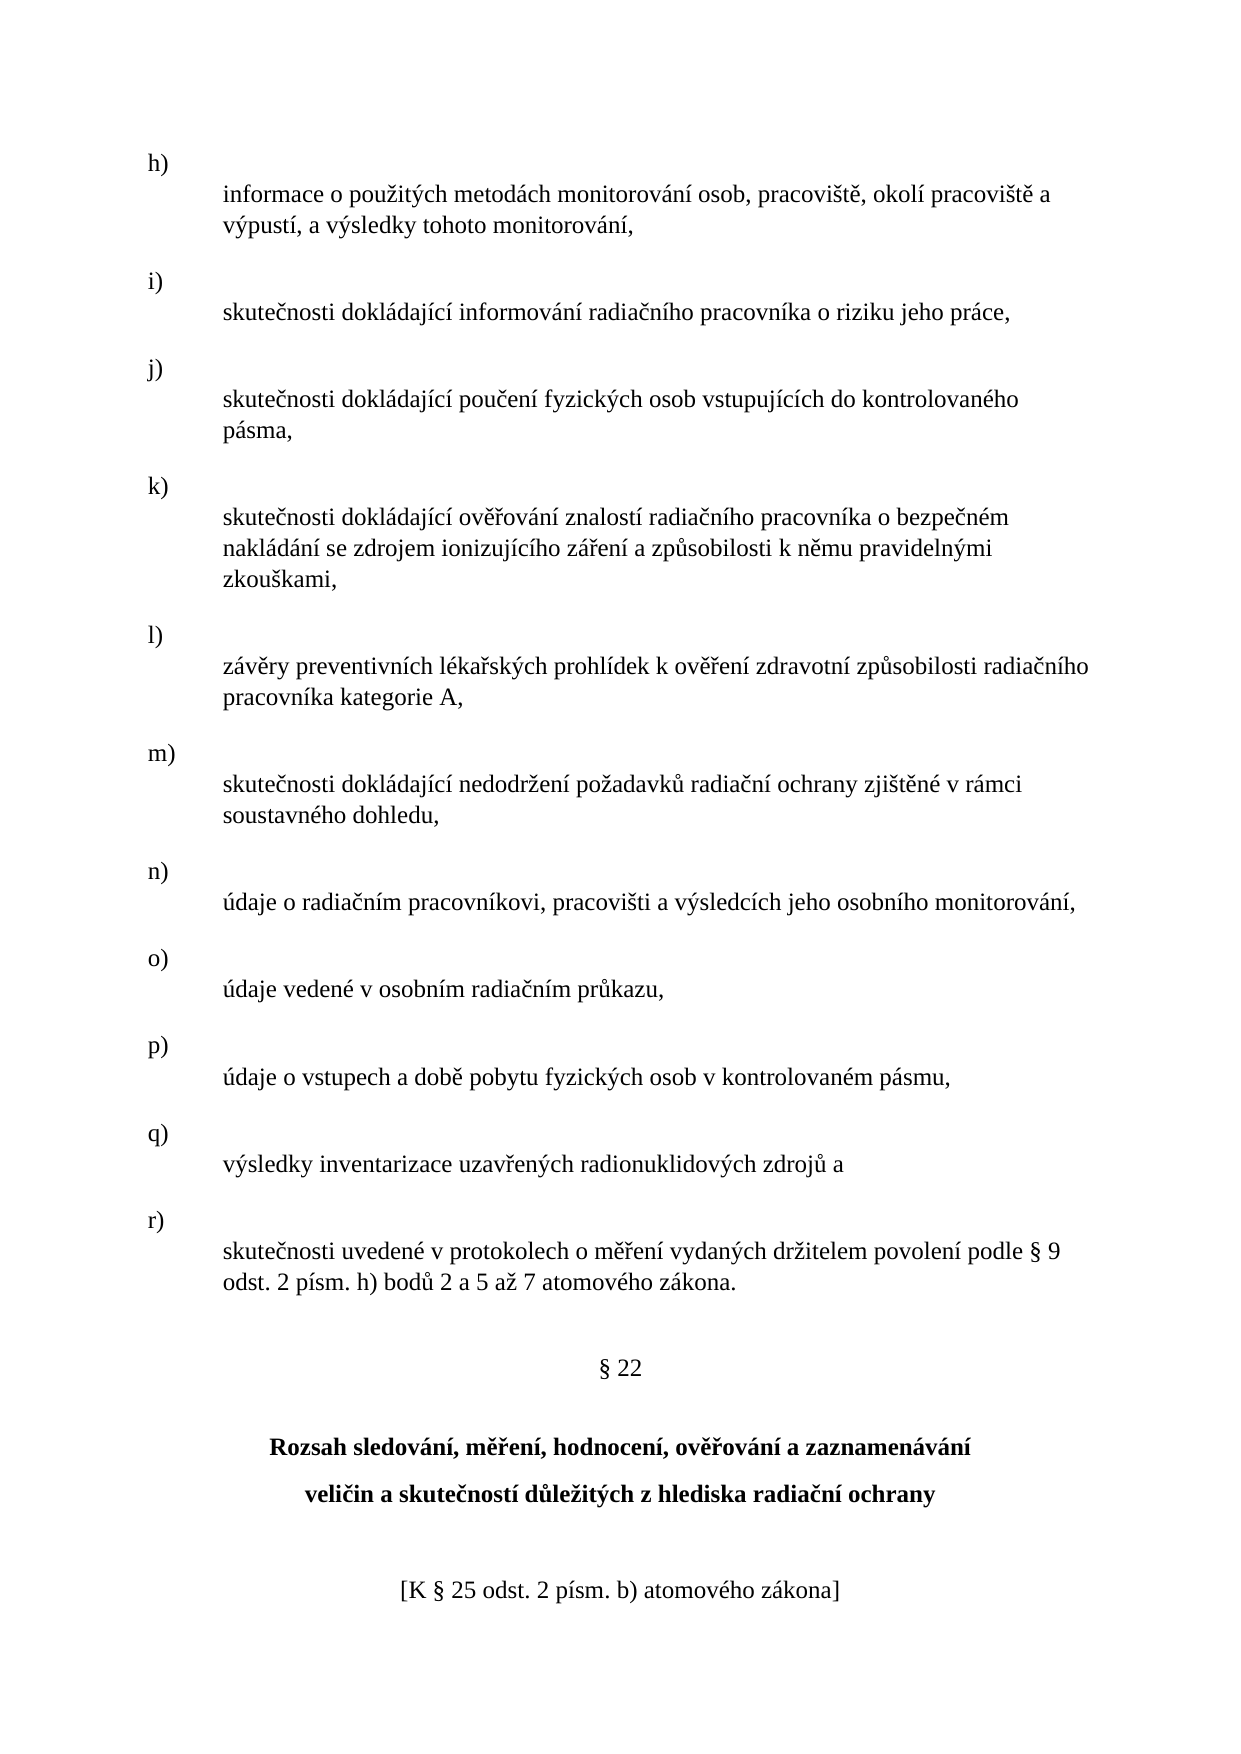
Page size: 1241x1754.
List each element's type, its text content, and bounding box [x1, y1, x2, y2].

text výsledky inventarizace uzavřených radionuklidových zdrojů a [223, 1149, 1093, 1177]
text údaje vedené v osobním radiačním průkazu, [223, 974, 1093, 1003]
text údaje o vstupech a době pobytu fyzických osob v kontrolovaném pásmu, [223, 1062, 1093, 1090]
text k) [148, 471, 1093, 500]
text i) [148, 266, 1093, 294]
text § 22 [148, 1353, 1093, 1382]
text Rozsah sledování, měření, hodnocení, ověřování a zaznamenávání [148, 1432, 1093, 1460]
text skutečnosti dokládající nedodržení požadavků radiační ochrany zjištěné v rámci soustavného dohledu, [223, 769, 1093, 829]
text skutečnosti dokládající poučení fyzických osob vstupujících do kontrolovaného pásma, [223, 384, 1093, 444]
text n) [148, 856, 1093, 885]
text j) [148, 353, 1093, 382]
text l) [148, 620, 1093, 649]
text p) [148, 1031, 1093, 1059]
text skutečnosti uvedené v protokolech o měření vydaných držitelem povolení podle § 9 odst. 2 písm. h) bodů 2 a 5 až 7 atomového zákona. [223, 1236, 1093, 1326]
text údaje o radiačním pracovníkovi, pracovišti a výsledcích jeho osobního monitorování, [223, 887, 1093, 916]
text veličin a skutečností důležitých z hlediska radiační ochrany [148, 1479, 1093, 1508]
text skutečnosti dokládající informování radiačního pracovníka o riziku jeho práce, [223, 297, 1093, 326]
text závěry preventivních lékařských prohlídek k ověření zdravotní způsobilosti radiačního pracovníka kategorie A, [223, 651, 1093, 711]
text m) [148, 738, 1093, 767]
text skutečnosti dokládající ověřování znalostí radiačního pracovníka o bezpečném nakládání se zdrojem ionizujícího záření a způsobilosti k němu pravidelnými zkouškami, [223, 502, 1093, 593]
text q) [148, 1118, 1093, 1146]
text h) [148, 148, 1093, 176]
text informace o použitých metodách monitorování osob, pracoviště, okolí pracoviště a výpustí, a výsledky tohoto monitorování, [223, 179, 1093, 238]
text r) [148, 1205, 1093, 1233]
text [K § 25 odst. 2 písm. b) atomového zákona] [148, 1575, 1093, 1603]
text o) [148, 943, 1093, 972]
